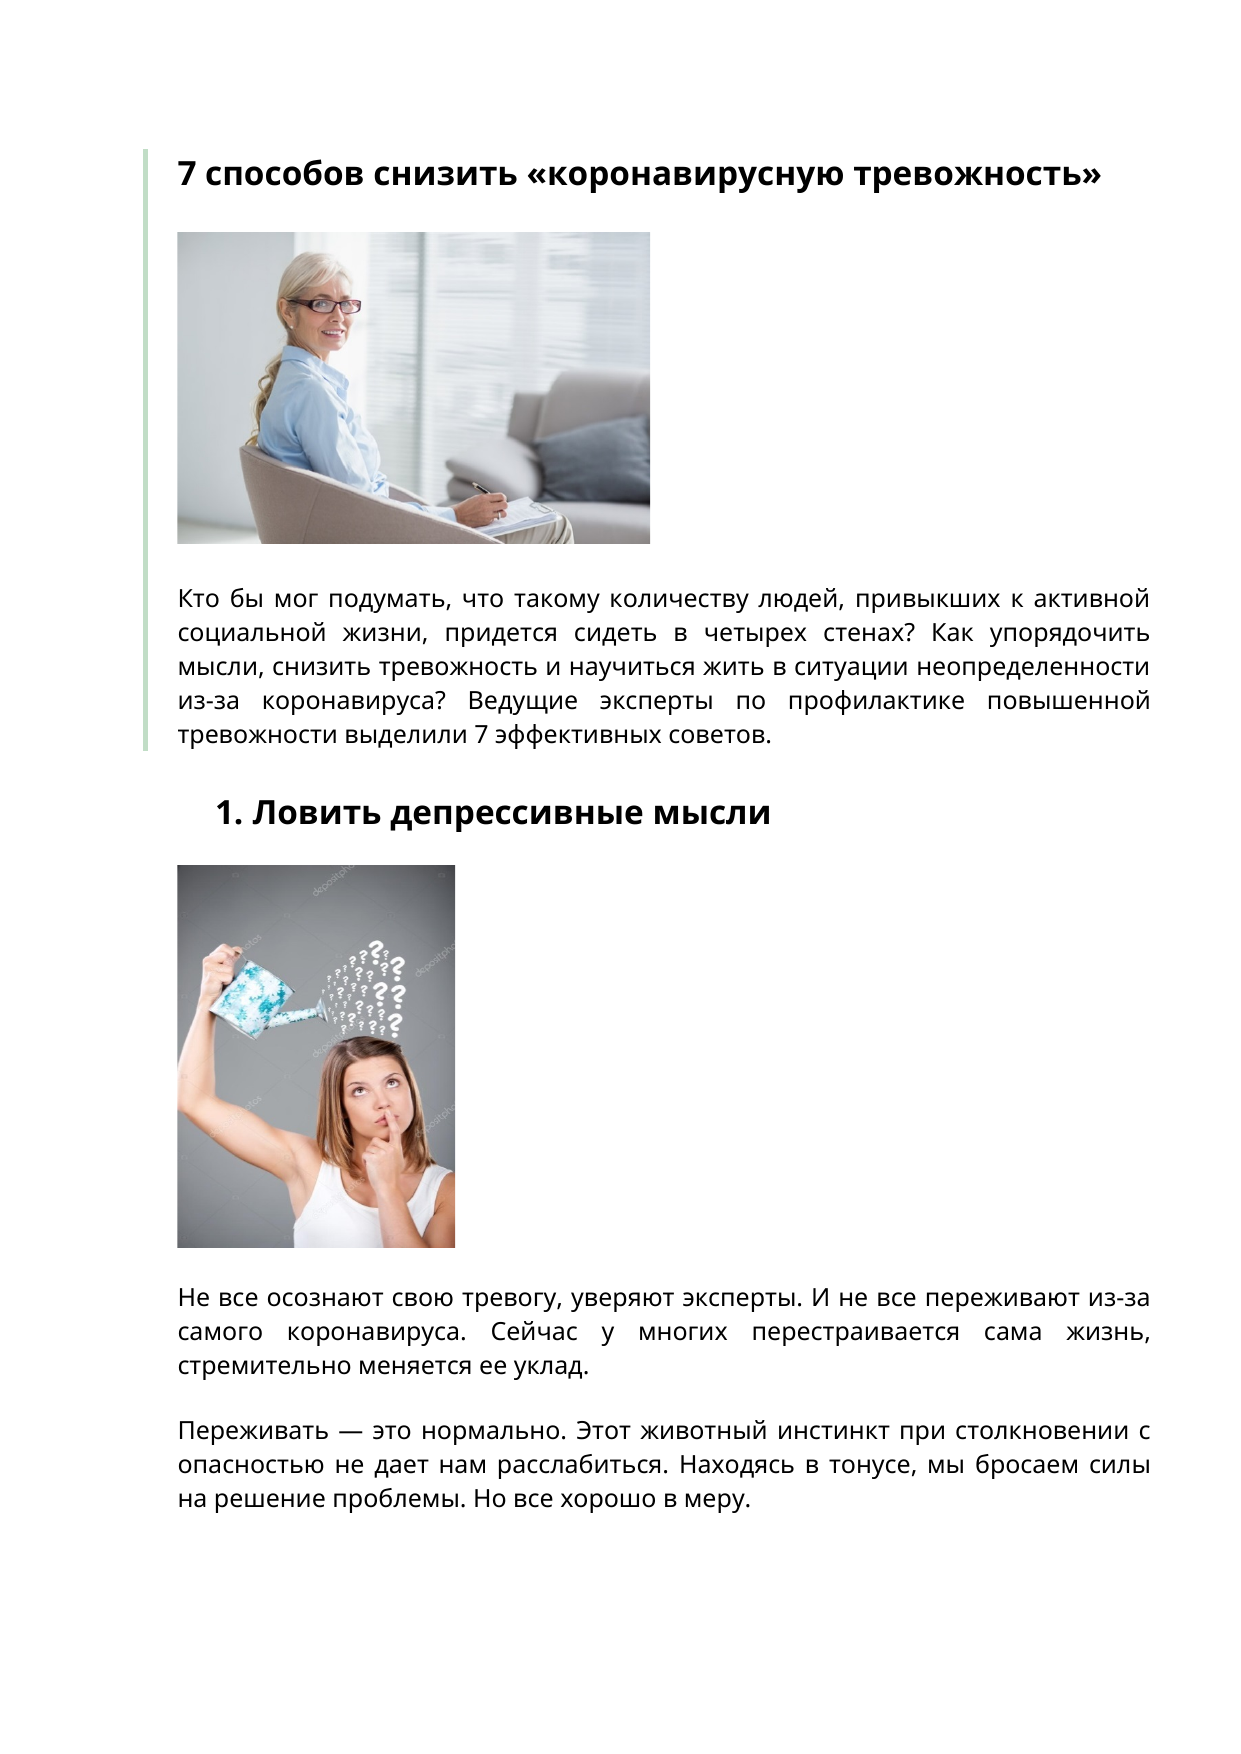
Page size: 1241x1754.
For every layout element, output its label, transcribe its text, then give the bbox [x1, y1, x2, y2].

text Не все осознают свою тревогу, уверяют эксперты. И не все переживают из-за самого коронавируса. Сейчас у многих перестраивается сама жизнь, стремительно меняется ее уклад. [177, 1279, 1152, 1381]
text Кто бы мог подумать, что такому количеству людей, привыкших к активной социальной жизни, придется сидеть в четырех стенах? Как упорядочить мысли, снизить тревожность и научиться жить в ситуации неопределенности из-за коронавируса? Ведущие эксперты по профилактике повышенной тревожности выделили 7 эффективных советов. [148, 581, 1152, 751]
picture [177, 232, 651, 544]
text 7 способов снизить «коронавирусную тревожность» [148, 149, 1152, 195]
picture [177, 865, 456, 1248]
text Переживать — это нормально. Этот животный инстинкт при столкновении с опасностью не дает нам расслабиться. Находясь в тонусе, мы бросаем силы на решение проблемы. Но все хорошо в меру. [177, 1413, 1152, 1515]
list Ловить депрессивные мысли [215, 788, 1152, 834]
